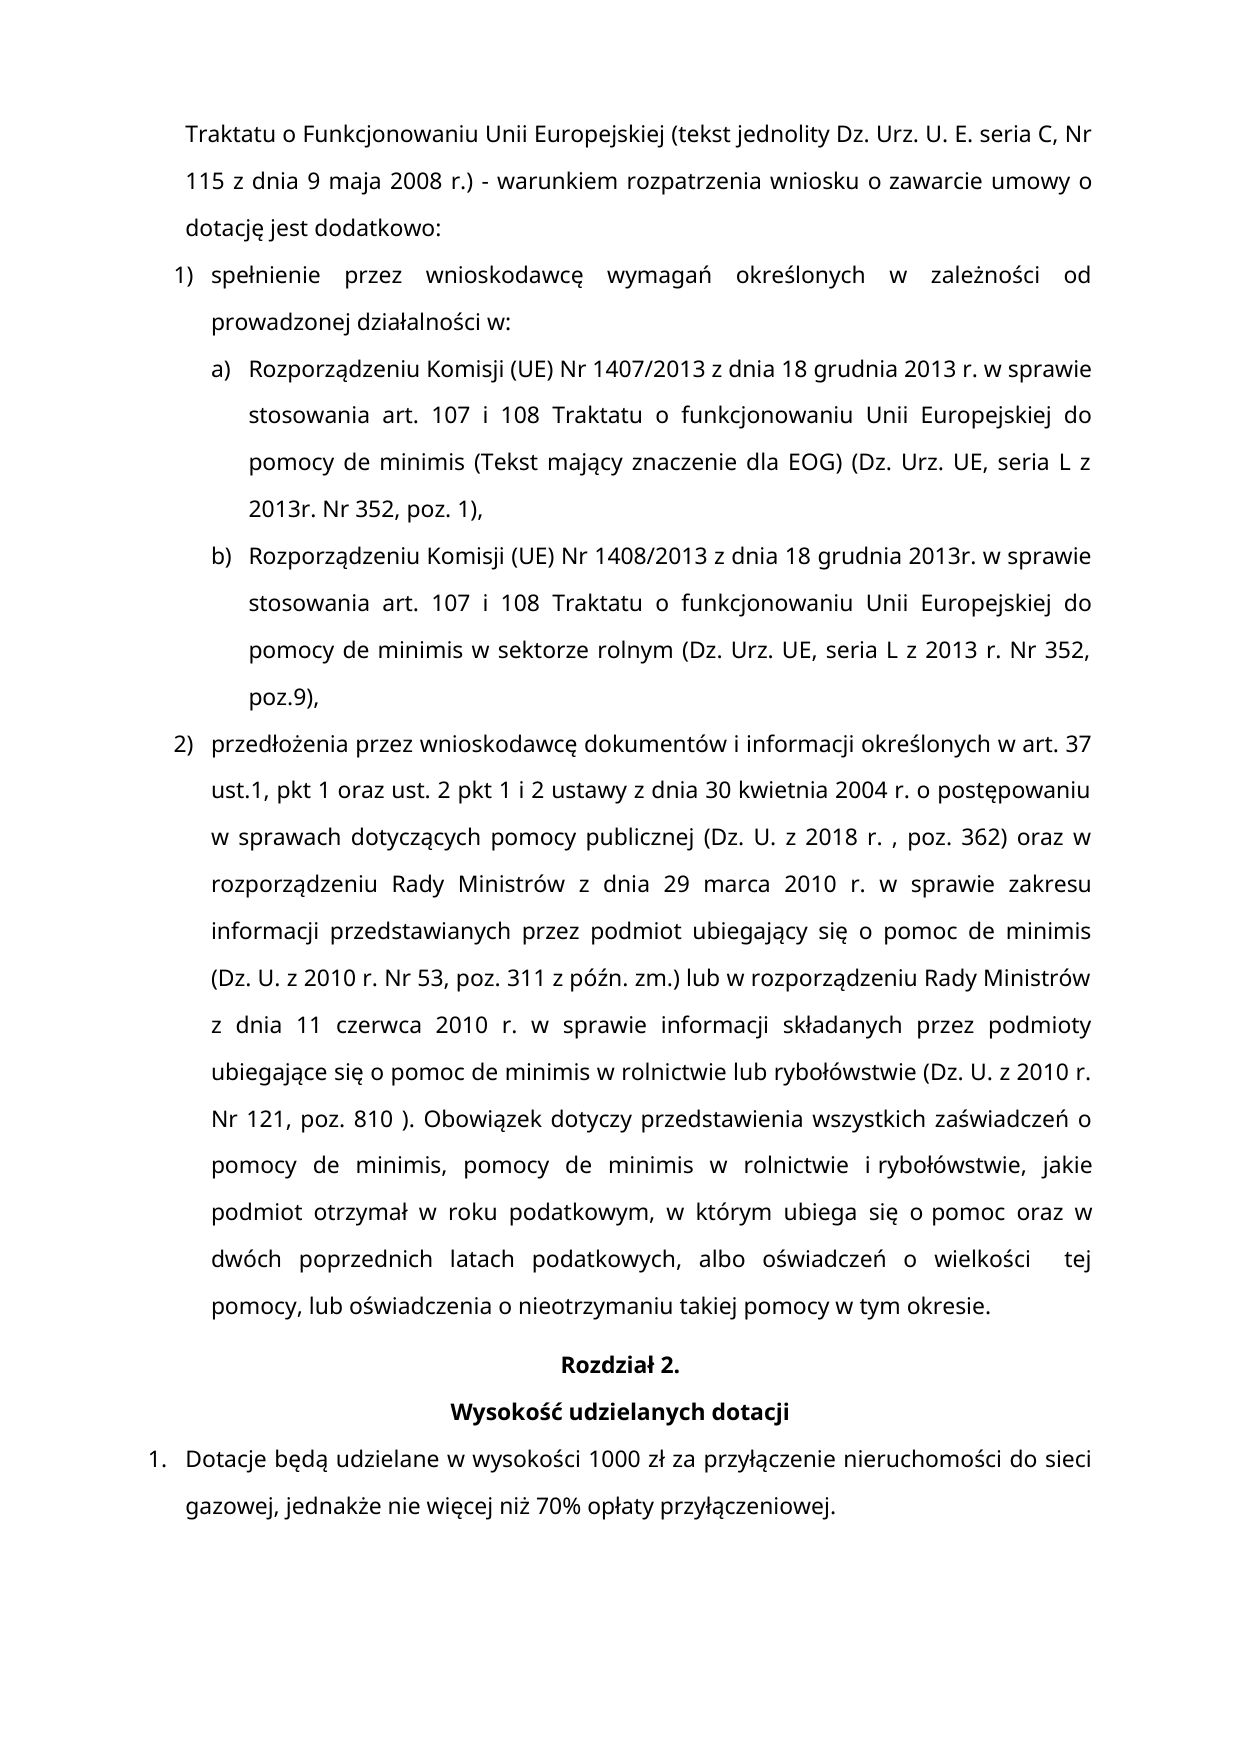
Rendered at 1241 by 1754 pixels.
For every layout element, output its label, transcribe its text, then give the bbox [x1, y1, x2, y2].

list spełnienie przez wnioskodawcę wymagań określonych w zależności od prowadzonej działalności w: [173, 259, 1093, 337]
list Dotacje będą udzielane w wysokości 1000 zł za przyłączenie nieruchomości do sieci gazowej, jednakże nie więcej niż 70% opłaty przyłączeniowej. [148, 1443, 1093, 1521]
list przedłożenia przez wnioskodawcę dokumentów i informacji określonych w art. 37 ust.1, pkt 1 oraz ust. 2 pkt 1 i 2 ustawy z dnia 30 kwietnia 2004 r. o postępowaniu w sprawach dotyczących pomocy publicznej (Dz. U. z 2018 r. , poz. 362) oraz w rozporządzeniu Rady Ministrów z dnia 29 marca 2010 r. w sprawie zakresu informacji przedstawianych przez podmiot ubiegający się o pomoc de minimis (Dz. U. z 2010 r. Nr 53, poz. 311 z późn. zm.) lub w rozporządzeniu Rady Ministrów z dnia 11 czerwca 2010 r. w sprawie informacji składanych przez podmioty ubiegające się o pomoc de minimis w rolnictwie lub rybołówstwie (Dz. U. z 2010 r. Nr 121, poz. 810 ). Obowiązek dotyczy przedstawienia wszystkich zaświadczeń o pomocy de minimis, pomocy de minimis w rolnictwie i rybołówstwie, jakie podmiot otrzymał w roku podatkowym, w którym ubiega się o pomoc oraz w dwóch poprzednich latach podatkowych, albo oświadczeń o wielkości tej pomocy, lub oświadczenia o nieotrzymaniu takiej pomocy w tym okresie. [173, 727, 1093, 1321]
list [148, 118, 1093, 243]
list Rozporządzeniu Komisji (UE) Nr 1407/2013 z dnia 18 grudnia 2013 r. w sprawie stosowania art. 107 i 108 Traktatu o funkcjonowaniu Unii Europejskiej do pomocy de minimis (Tekst mający znaczenie dla EOG) (Dz. Urz. UE, seria L z 2013r. Nr 352, poz. 1), [211, 352, 1093, 524]
text Rozdział 2. Wysokość udzielanych dotacji [148, 1349, 1093, 1427]
list Rozporządzeniu Komisji (UE) Nr 1408/2013 z dnia 18 grudnia 2013r. w sprawie stosowania art. 107 i 108 Traktatu o funkcjonowaniu Unii Europejskiej do pomocy de minimis w sektorze rolnym (Dz. Urz. UE, seria L z 2013 r. Nr 352, poz.9), [211, 540, 1093, 712]
